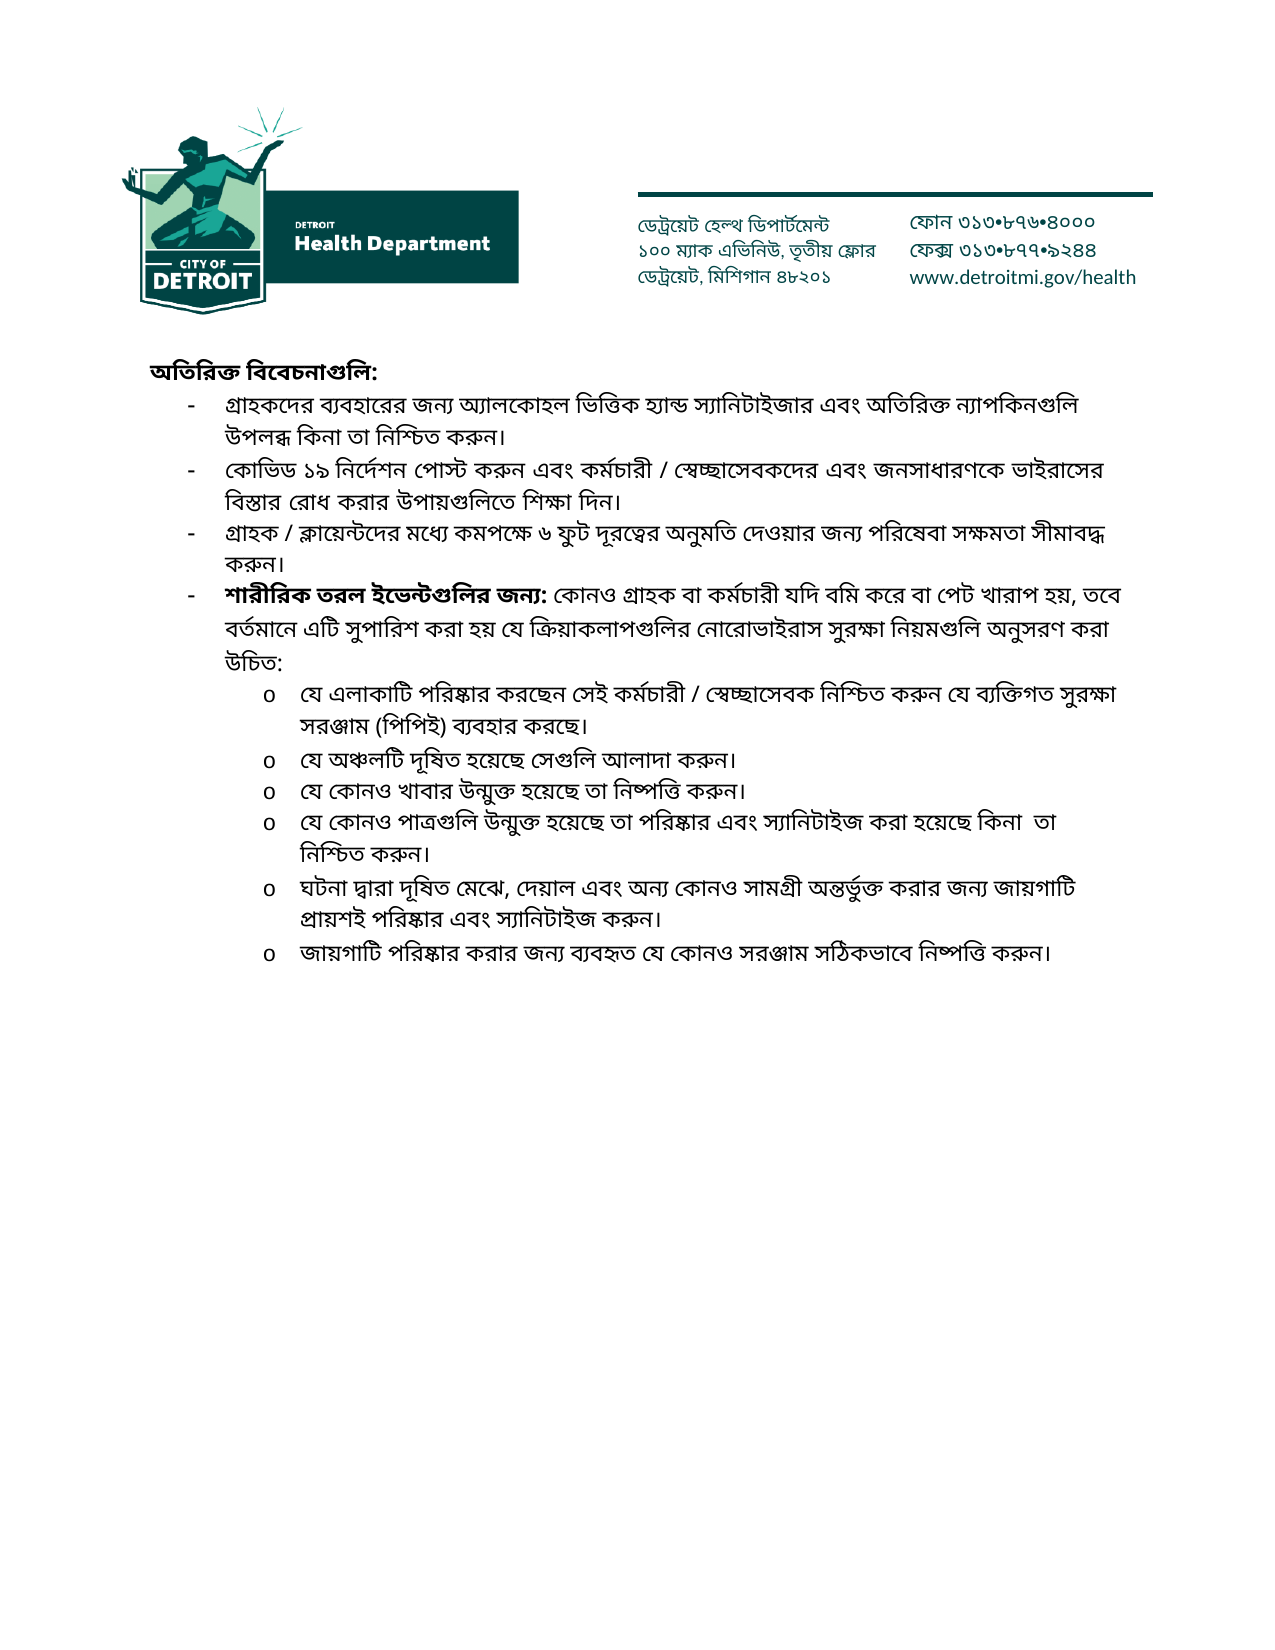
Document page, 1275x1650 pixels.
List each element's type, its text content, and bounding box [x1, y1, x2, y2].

list ঘটনা দ্বারা দূষিত মেঝে, দেয়াল এবং অন্য কোনও সামগ্রী অন্তর্ভুক্ত করার জন্য জায়গাটি প্রায়শই পরিষ্কার এবং স্যানিটাইজ করুন। [262, 872, 1125, 937]
text অতিরিক্ত বিবেচনাগুলি: [150, 355, 1125, 387]
picture [93, 79, 519, 323]
list কোভিড ১৯ নির্দেশন পোস্ট করুন এবং কর্মচারী / স্বেচ্ছাসেবকদের এবং জনসাধারণকে ভাইরাসের বিস্তার রোধ করার উপায়গুলিতে শিক্ষা দিন। [187, 454, 1125, 517]
list জায়গাটি পরিষ্কার করার জন্য ব্যবহৃত যে কোনও সরঞ্জাম সঠিকভাবে নিষ্পত্তি করুন। [262, 937, 1125, 968]
list শারীরিক তরল ইভেন্টগুলির জন্য: কোনও গ্রাহক বা কর্মচারী যদি বমি করে বা পেট খারাপ হয়, তবে বর্তমানে এটি সুপারিশ করা হয় যে ক্রিয়াকলাপগুলির নোরোভাইরাস সুরক্ষা নিয়মগুলি অনুসরণ করা উচিত: [187, 579, 1125, 678]
list যে এলাকাটি পরিষ্কার করছেন সেই কর্মচারী / স্বেচ্ছাসেবক নিশ্চিত করুন যে ব্যক্তিগত সুরক্ষা সরঞ্জাম (পিপিই) ব্যবহার করছে। [262, 678, 1125, 744]
list যে কোনও খাবার উন্মুক্ত হয়েছে তা নিষ্পত্তি করুন। [262, 775, 1125, 806]
list গ্রাহকদের ব্যবহারের জন্য অ্যালকোহল ভিত্তিক হ্যান্ড স্যানিটাইজার এবং অতিরিক্ত ন্যাপকিনগুলি উপলব্ধ কিনা তা নিশ্চিত করুন। [187, 389, 1125, 454]
list যে কোনও পাত্রগুলি উন্মুক্ত হয়েছে তা পরিষ্কার এবং স্যানিটাইজ করা হয়েছে কিনা তা নিশ্চিত করুন। [262, 806, 1125, 872]
list যে অঞ্চলটি দূষিত হয়েছে সেগুলি আলাদা করুন। [262, 744, 1125, 775]
list গ্রাহক / ক্লায়েন্টদের মধ্যে কমপক্ষে ৬ ফুট দূরত্বের অনুমতি দেওয়ার জন্য পরিষেবা সক্ষমতা সীমাবদ্ধ করুন। [187, 517, 1125, 579]
